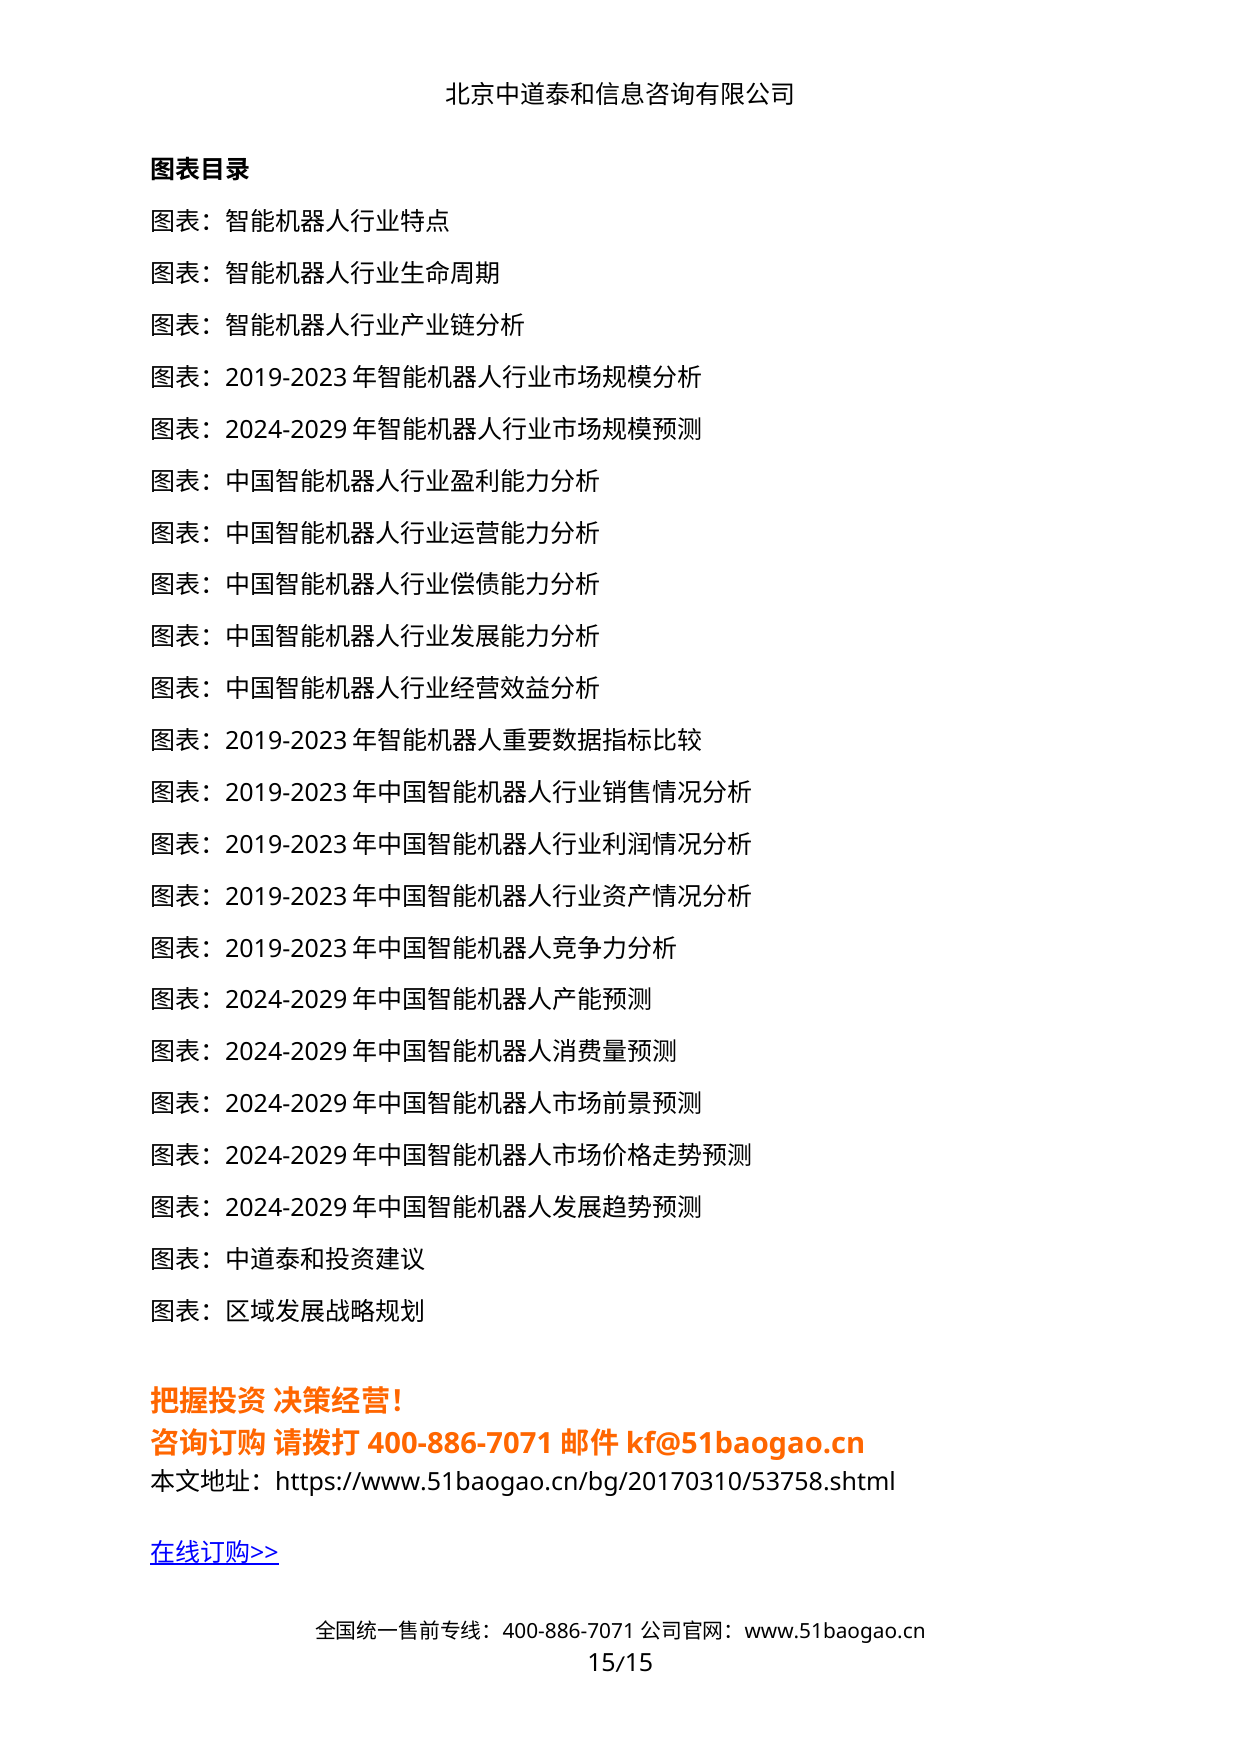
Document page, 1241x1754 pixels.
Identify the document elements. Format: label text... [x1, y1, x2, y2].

text 图表：2024-2029年中国智能机器人市场前景预测 [150, 1084, 1090, 1120]
text 图表：中道泰和投资建议 [150, 1239, 1090, 1276]
text 图表：智能机器人行业特点 [150, 202, 1090, 238]
text 图表：2019-2023年中国智能机器人行业销售情况分析 [150, 772, 1090, 809]
text 图表：2019-2023年智能机器人重要数据指标比较 [150, 721, 1090, 757]
text 图表：2024-2029年智能机器人行业市场规模预测 [150, 409, 1090, 446]
text 图表：中国智能机器人行业运营能力分析 [150, 513, 1090, 549]
text 图表：智能机器人行业产业链分析 [150, 306, 1090, 342]
text 图表：中国智能机器人行业发展能力分析 [150, 617, 1090, 653]
text 图表：2024-2029年中国智能机器人产能预测 [150, 980, 1090, 1016]
text 图表：2024-2029年中国智能机器人消费量预测 [150, 1032, 1090, 1068]
text 图表：智能机器人行业生命周期 [150, 254, 1090, 290]
text 图表：中国智能机器人行业盈利能力分析 [150, 461, 1090, 497]
text 图表：2019-2023年智能机器人行业市场规模分析 [150, 357, 1090, 394]
text 图表：2024-2029年中国智能机器人发展趋势预测 [150, 1187, 1090, 1224]
text 图表：中国智能机器人行业偿债能力分析 [150, 565, 1090, 601]
text 图表：区域发展战略规划 [150, 1291, 1090, 1327]
text 图表：2019-2023年中国智能机器人行业利润情况分析 [150, 824, 1090, 861]
text 图表：2024-2029年中国智能机器人市场价格走势预测 [150, 1136, 1090, 1172]
text 图表：2019-2023年中国智能机器人行业资产情况分析 [150, 876, 1090, 912]
text 在线订购>> [150, 1498, 1090, 1568]
text 图表：中国智能机器人行业经营效益分析 [150, 669, 1090, 705]
text 把握投资 决策经营！咨询订购 请拨打 400-886-7071 邮件 kf@51baogao.cn本文地址：https://www.51baogao.cn/bg/20170310/53758.shtml [150, 1343, 1090, 1498]
text 图表：2019-2023年中国智能机器人竞争力分析 [150, 928, 1090, 964]
text 图表目录 [150, 150, 1090, 186]
